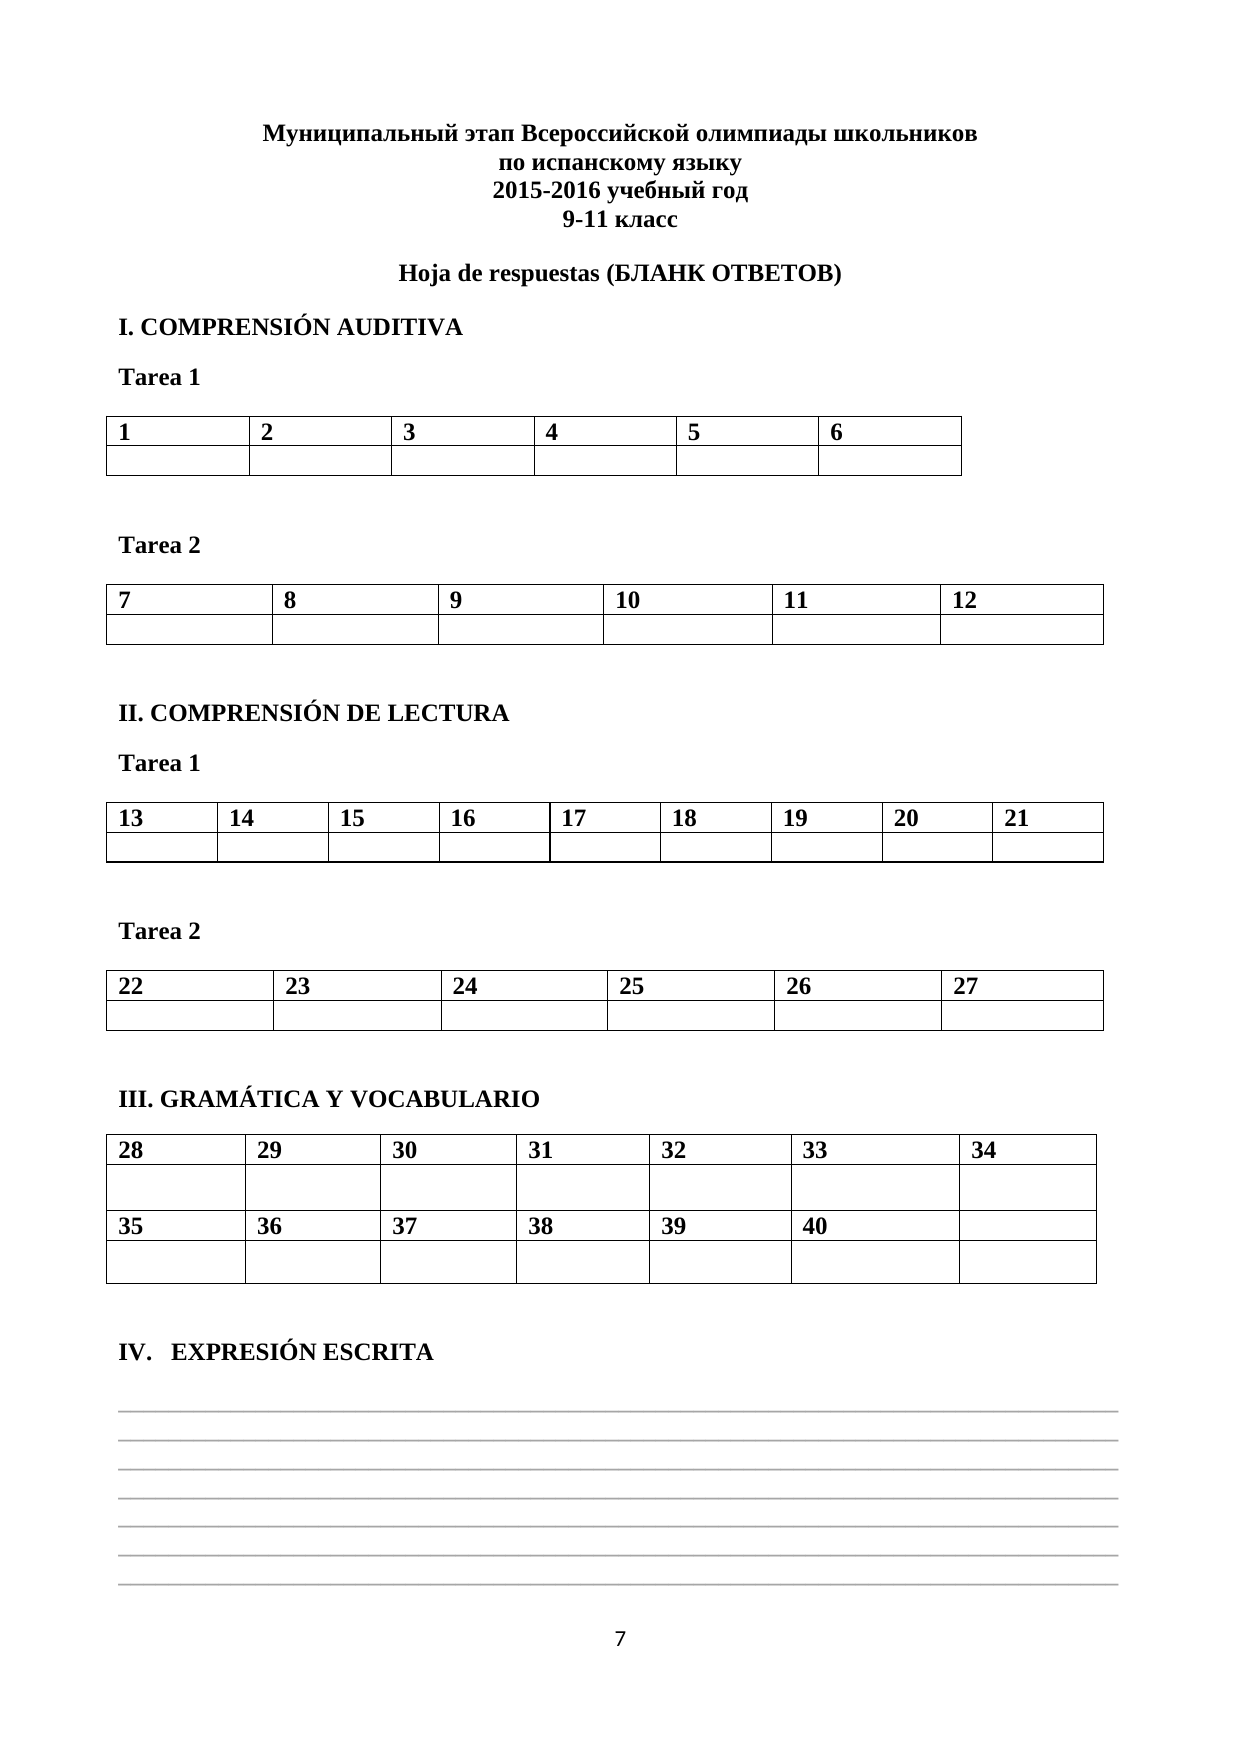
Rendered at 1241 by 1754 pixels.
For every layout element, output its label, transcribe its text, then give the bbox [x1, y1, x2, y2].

table_cell [650, 1241, 791, 1283]
table_cell [442, 1001, 607, 1030]
table_cell [439, 615, 603, 643]
table_cell [792, 1165, 959, 1210]
table_header 23 [274, 971, 441, 1000]
table_header 17 [551, 803, 660, 832]
table_cell [960, 1211, 1096, 1240]
table_cell [381, 1241, 516, 1283]
table_cell [250, 446, 391, 475]
table_cell [246, 1241, 380, 1283]
table_header 34 [960, 1135, 1096, 1164]
table_header 33 [792, 1135, 959, 1164]
text I. COMPRENSIÓN AUDITIVA [118, 312, 1122, 341]
table_cell [960, 1165, 1096, 1210]
table_header 13 [107, 803, 217, 832]
table_header 24 [442, 971, 607, 1000]
table_cell [661, 833, 771, 861]
table_header 21 [993, 803, 1103, 832]
text 2015-2016 учебный год [118, 176, 1122, 204]
text Tarea 2 [118, 530, 1122, 559]
table_header 28 [107, 1135, 245, 1164]
text Tarea 2 [118, 916, 1122, 945]
table_cell [107, 1165, 245, 1210]
text Hoja de respuestas (БЛАНК ОТВЕТОВ) [118, 258, 1122, 287]
table_header 15 [329, 803, 439, 832]
table_cell [993, 833, 1103, 861]
table_cell [650, 1165, 791, 1210]
table_header 16 [440, 803, 549, 832]
table_cell [942, 1001, 1103, 1030]
table_cell [107, 833, 217, 861]
table_cell [517, 1241, 649, 1283]
table_header 8 [273, 585, 438, 614]
table_cell [677, 446, 818, 475]
table_cell 35 [107, 1211, 245, 1240]
table_cell [608, 1001, 774, 1030]
table_header 10 [604, 585, 772, 614]
table_header 25 [608, 971, 774, 1000]
table_header 4 [535, 417, 676, 445]
table_cell [218, 833, 328, 861]
table_cell [604, 615, 772, 643]
table_cell [273, 615, 438, 643]
table_header 1 [107, 417, 249, 445]
table_header 18 [661, 803, 771, 832]
table_cell [440, 833, 549, 861]
text по испанскому языку [118, 147, 1122, 176]
table_cell [772, 833, 882, 861]
table_cell [107, 1241, 245, 1283]
text Tarea 1 [118, 748, 1122, 777]
table_header 32 [650, 1135, 791, 1164]
table_header 22 [107, 971, 273, 1000]
table_cell [329, 833, 439, 861]
table_header 14 [218, 803, 328, 832]
table_cell [381, 1165, 516, 1210]
table_header 19 [772, 803, 882, 832]
table_header 29 [246, 1135, 380, 1164]
text 9-11 класс [118, 204, 1122, 233]
table_cell [107, 1001, 273, 1030]
text IV. EXPRESIÓN ESCRITA [118, 1337, 1122, 1366]
text II. COMPRENSIÓN DE LECTURA [118, 698, 1122, 727]
table_header 3 [392, 417, 534, 445]
table_header 9 [439, 585, 603, 614]
table_cell 37 [381, 1211, 516, 1240]
table_cell [107, 446, 249, 475]
table_cell [274, 1001, 441, 1030]
table_cell [246, 1165, 380, 1210]
text III. GRAMÁTICA Y VOCABULARIO [118, 1084, 1122, 1113]
table_cell 36 [246, 1211, 380, 1240]
table_cell [392, 446, 534, 475]
text Муниципальный этап Всероссийской олимпиады школьников [118, 118, 1122, 147]
table_cell [107, 615, 272, 643]
text Tarea 1 [118, 362, 1122, 390]
table_cell [551, 833, 660, 861]
table_cell [773, 615, 940, 643]
table_header 11 [773, 585, 940, 614]
table_cell 39 [650, 1211, 791, 1240]
table_header 31 [517, 1135, 649, 1164]
table_cell [535, 446, 676, 475]
table_header 5 [677, 417, 818, 445]
table_cell [883, 833, 992, 861]
table_cell [819, 446, 961, 475]
table_cell [517, 1165, 649, 1210]
table_header 6 [819, 417, 961, 445]
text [118, 1386, 1122, 1588]
table_cell 40 [792, 1211, 959, 1240]
table_cell [775, 1001, 941, 1030]
table_cell [941, 615, 1103, 643]
table_header 12 [941, 585, 1103, 614]
table_header 26 [775, 971, 941, 1000]
table_cell [960, 1241, 1096, 1283]
table_cell 38 [517, 1211, 649, 1240]
table_cell [792, 1241, 959, 1283]
table_header 27 [942, 971, 1103, 1000]
table_header 7 [107, 585, 272, 614]
table_header 2 [250, 417, 391, 445]
table_header 20 [883, 803, 992, 832]
table_header 30 [381, 1135, 516, 1164]
